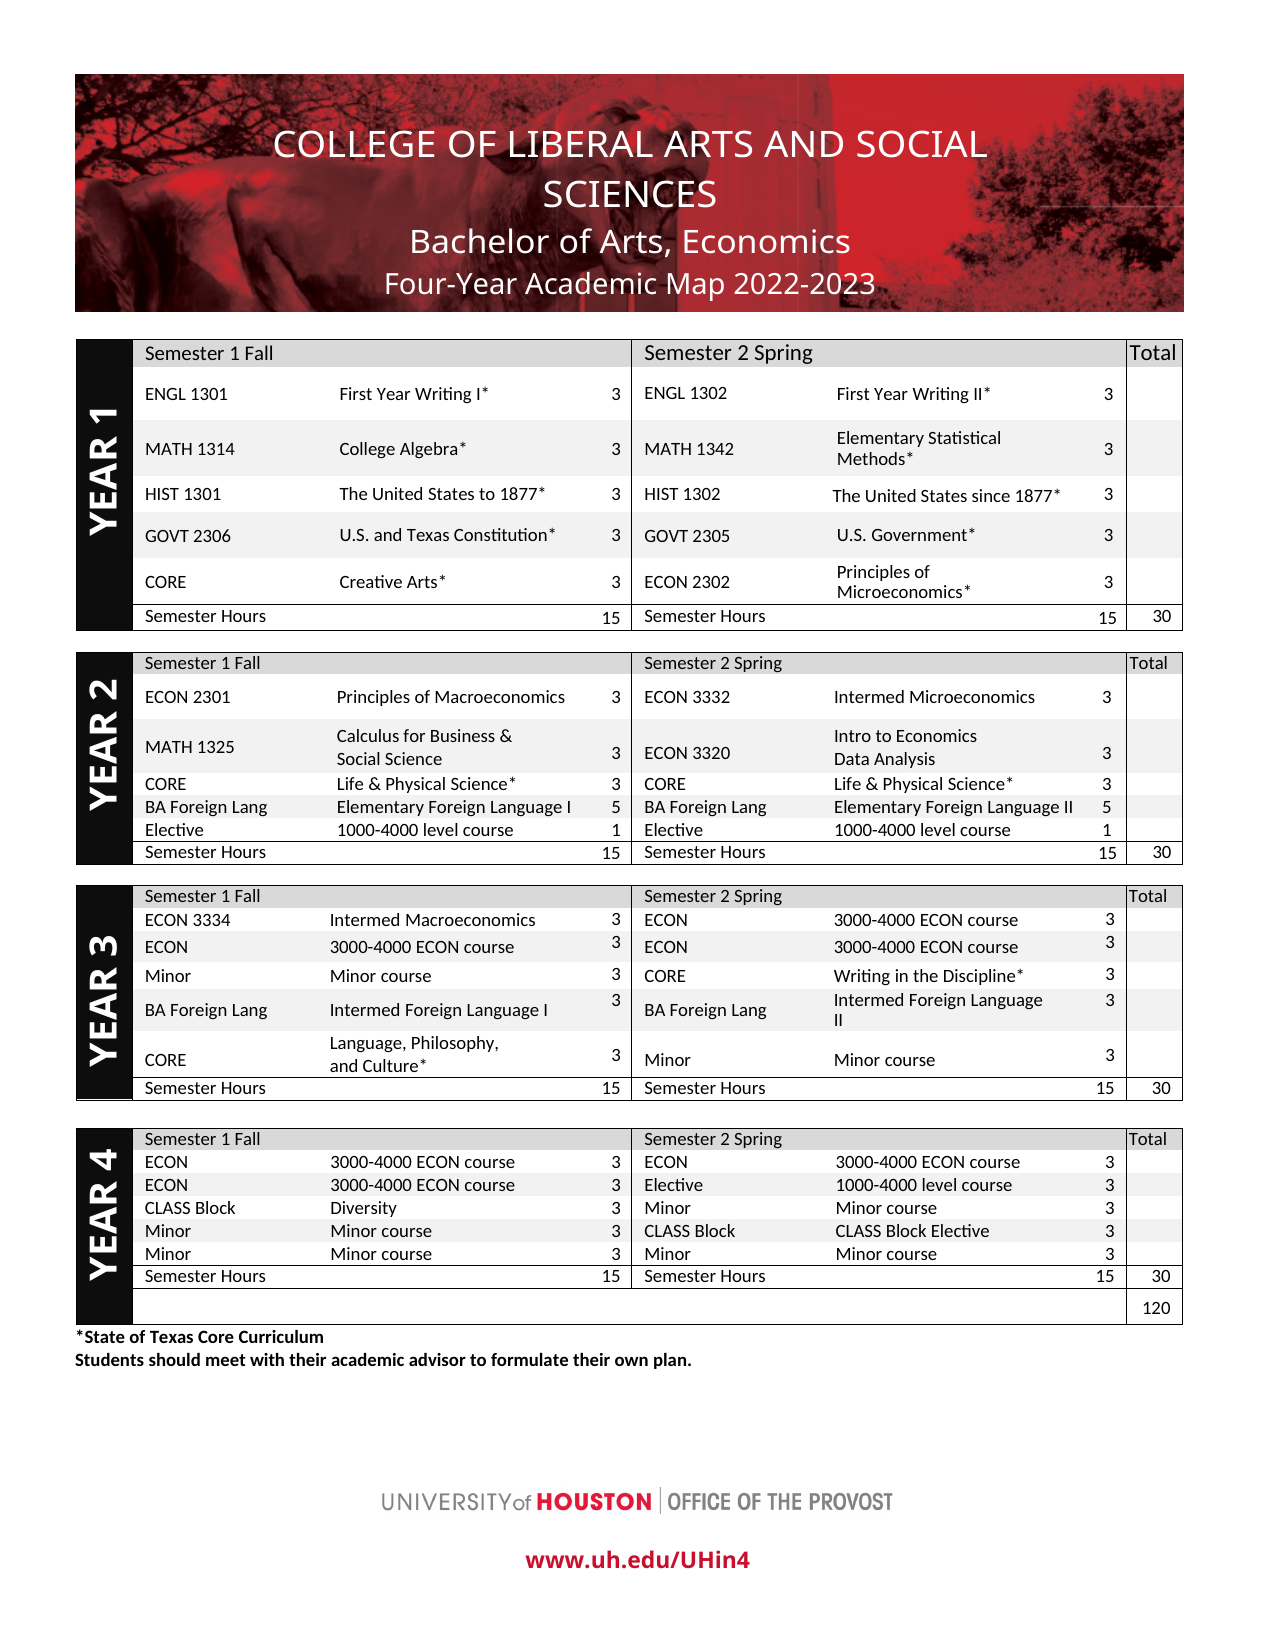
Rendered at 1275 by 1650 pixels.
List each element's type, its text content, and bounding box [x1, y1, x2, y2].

table_header YEAR 2 [77, 653, 132, 864]
table_cell MATH 1325 [133, 719, 320, 773]
table_cell Elementary Statistical Methods* [817, 420, 1070, 476]
table_cell [1127, 719, 1182, 773]
table_cell CORE [632, 774, 817, 795]
table_cell 3 [571, 367, 631, 420]
table_cell [310, 1078, 574, 1099]
table_cell [817, 1078, 1055, 1099]
table_cell Principles of Microeconomics* [817, 559, 1070, 604]
table_header Semester 2 Spring [632, 1129, 1126, 1150]
table_cell 3 [1070, 719, 1126, 773]
table_cell 3 [1070, 420, 1126, 476]
table_cell Minor [133, 1242, 310, 1265]
table_cell 1000-4000 level course [320, 818, 580, 841]
table_cell 3 [1055, 962, 1126, 988]
table_cell [1127, 420, 1182, 476]
table_cell ECON [133, 931, 310, 962]
table_header Semester 2 Spring [632, 886, 1126, 908]
table_cell 3000-4000 ECON course [310, 1150, 555, 1173]
table_cell 3 [555, 1242, 631, 1265]
table_header Total [1127, 340, 1182, 367]
picture [75, 74, 1184, 312]
table_header Semester 1 Fall [133, 340, 631, 367]
table_cell 3 [580, 674, 631, 719]
table_cell CORE [632, 962, 817, 988]
table_cell CLASS Block Elective [817, 1219, 1034, 1242]
table_cell 3 [1070, 774, 1126, 795]
table_cell Elective [632, 818, 817, 841]
table_cell GOVT 2305 [632, 512, 817, 558]
table_cell Minor course [310, 1219, 555, 1242]
table_cell 30 [1127, 605, 1182, 630]
table_cell 3 [571, 476, 631, 512]
table_cell 15 [1070, 842, 1126, 864]
table_cell 15 [555, 1266, 631, 1288]
table_cell Semester Hours [133, 1266, 310, 1288]
table_cell [1127, 1196, 1182, 1219]
table_cell [1127, 931, 1182, 962]
table_header YEAR 1 [77, 340, 132, 630]
table_cell 5 [1070, 795, 1126, 818]
table_cell [320, 605, 571, 630]
table_cell ENGL 1301 [133, 367, 320, 420]
table_cell [1127, 1219, 1182, 1242]
table_cell 3 [571, 512, 631, 558]
table_cell 3000-4000 ECON course [817, 1150, 1034, 1173]
table_cell 15 [1034, 1266, 1126, 1288]
table_cell Elementary Foreign Language I [320, 795, 580, 818]
table_cell [320, 842, 580, 864]
table_cell 3000-4000 ECON course [817, 931, 1055, 962]
table_cell GOVT 2306 [133, 512, 320, 558]
table_cell Intermed Foreign Language II [817, 989, 1055, 1031]
table_cell [817, 605, 1070, 630]
table_cell MATH 1314 [133, 420, 320, 476]
table_cell Intermed Foreign Language I [310, 989, 574, 1031]
table_cell 3 [555, 1150, 631, 1173]
table_cell 3 [1055, 908, 1126, 931]
table_cell CLASS Block [632, 1219, 817, 1242]
table_cell 1 [1070, 818, 1126, 841]
table_cell [1127, 476, 1182, 512]
table_header YEAR 3 [77, 886, 132, 1099]
table_cell CORE [133, 559, 320, 604]
table_cell 3 [1034, 1150, 1126, 1173]
table_cell Minor course [817, 1031, 1055, 1077]
table_cell Principles of Macroeconomics [320, 674, 580, 719]
table_cell Life & Physical Science* [817, 774, 1070, 795]
text Students should meet with their academic advisor to formulate their own plan. [75, 1348, 1200, 1371]
table_cell ECON [632, 1150, 817, 1173]
table_cell 3 [1055, 1031, 1126, 1077]
table_cell Diversity [310, 1196, 555, 1219]
table_cell CLASS Block [133, 1196, 310, 1219]
table_cell 3 [1070, 512, 1126, 558]
table_cell 3 [574, 931, 631, 962]
table_cell Writing in the Discipline* [817, 962, 1055, 988]
table_cell 3 [571, 559, 631, 604]
table_cell ECON [133, 1150, 310, 1173]
table_cell ECON 2302 [632, 559, 817, 604]
table_cell Minor course [310, 1242, 555, 1265]
table_cell 3 [555, 1196, 631, 1219]
table_cell [1127, 512, 1182, 558]
text *State of Texas Core Curriculum [75, 1325, 1200, 1348]
table_cell [1127, 1150, 1182, 1173]
table_header Total [1127, 886, 1182, 908]
table_cell [1127, 795, 1182, 818]
table_cell BA Foreign Lang [632, 795, 817, 818]
table_cell Language, Philosophy, and Culture* [310, 1031, 574, 1077]
table_cell 3 [555, 1219, 631, 1242]
table_cell Minor [632, 1031, 817, 1077]
table_cell Life & Physical Science* [320, 774, 580, 795]
table_cell MATH 1342 [632, 420, 817, 476]
table_cell [1127, 818, 1182, 841]
table_cell 3 [574, 908, 631, 931]
table_cell Semester Hours [632, 1078, 817, 1099]
table_cell Minor [133, 1219, 310, 1242]
table_cell Minor course [817, 1196, 1034, 1219]
table_cell 3 [1034, 1242, 1126, 1265]
table_cell 3 [1070, 674, 1126, 719]
table_cell Elective [133, 818, 320, 841]
table_cell 5 [580, 795, 631, 818]
table_cell HIST 1301 [133, 476, 320, 512]
table_header Semester 1 Fall [133, 886, 631, 908]
table_cell ECON [133, 1173, 310, 1196]
table_cell [1127, 367, 1182, 420]
table_cell CORE [133, 774, 320, 795]
table_cell First Year Writing I* [320, 367, 571, 420]
table_cell BA Foreign Lang [632, 989, 817, 1031]
table_cell 3 [1034, 1219, 1126, 1242]
table_cell CORE [133, 1031, 310, 1077]
picture [382, 1487, 893, 1514]
table_cell [1127, 962, 1182, 988]
table_cell 3000-4000 ECON course [310, 1173, 555, 1196]
table_cell 1000-4000 level course [817, 1173, 1034, 1196]
table_cell College Algebra* [320, 420, 571, 476]
table_cell 15 [580, 842, 631, 864]
table_cell Intro to Economics Data Analysis [817, 719, 1070, 773]
table_cell [1127, 1242, 1182, 1265]
table_cell 3 [1034, 1196, 1126, 1219]
table_cell 3 [1055, 931, 1126, 962]
table_cell [1127, 1031, 1182, 1077]
table_cell 15 [1055, 1078, 1126, 1099]
table_cell 3 [1070, 367, 1126, 420]
table_cell [133, 1289, 1126, 1324]
table_cell The United States since 1877* [817, 476, 1070, 512]
table_cell [1127, 1173, 1182, 1196]
table_cell 1 [580, 818, 631, 841]
table_cell 3 [555, 1173, 631, 1196]
table_cell 3 [580, 774, 631, 795]
table_header YEAR 4 [77, 1129, 132, 1324]
table_header Semester 2 Spring [632, 340, 1126, 367]
table_cell 3 [574, 1031, 631, 1077]
table_header Total [1127, 653, 1182, 674]
table_cell Elementary Foreign Language II [817, 795, 1070, 818]
table_cell Elective [632, 1173, 817, 1196]
table_cell 3000-4000 ECON course [817, 908, 1055, 931]
table_cell Minor course [817, 1242, 1034, 1265]
table_header Semester 2 Spring [632, 653, 1126, 674]
table_cell 15 [574, 1078, 631, 1099]
table_cell 3 [1055, 989, 1126, 1031]
table_cell [1127, 908, 1182, 931]
table_cell 3000-4000 ECON course [310, 931, 574, 962]
table_cell 15 [571, 605, 631, 630]
table_cell Calculus for Business & Social Science [320, 719, 580, 773]
table_cell Creative Arts* [320, 559, 571, 604]
table_cell [1127, 989, 1182, 1031]
table_cell U.S. and Texas Constitution* [320, 512, 571, 558]
table_cell 3 [1070, 559, 1126, 604]
table_cell ENGL 1302 [632, 367, 817, 420]
table_cell 15 [1070, 605, 1126, 630]
table_cell HIST 1302 [632, 476, 817, 512]
table_cell [310, 1266, 555, 1288]
table_cell ECON [632, 931, 817, 962]
table_cell Intermed Microeconomics [817, 674, 1070, 719]
table_cell [817, 1266, 1034, 1288]
table_cell Minor [632, 1196, 817, 1219]
table_header Semester 1 Fall [133, 653, 631, 674]
table_header Semester 1 Fall [133, 1129, 631, 1150]
table_cell First Year Writing II* [817, 367, 1070, 420]
table_cell ECON 2301 [133, 674, 320, 719]
table_cell 30 [1127, 842, 1182, 864]
table_cell 30 [1127, 1266, 1182, 1288]
table_cell The United States to 1877* [320, 476, 571, 512]
table_cell 30 [1127, 1078, 1182, 1099]
table_cell BA Foreign Lang [133, 795, 320, 818]
table_cell Semester Hours [133, 1078, 310, 1099]
table_cell ECON 3332 [632, 674, 817, 719]
table_cell Minor [133, 962, 310, 988]
table_cell BA Foreign Lang [133, 989, 310, 1031]
table_cell Semester Hours [133, 842, 320, 864]
table_cell 120 [1127, 1289, 1182, 1324]
table_cell Semester Hours [632, 842, 817, 864]
table_cell Semester Hours [632, 605, 817, 630]
table_cell Semester Hours [632, 1266, 817, 1288]
table_cell ECON [632, 908, 817, 931]
table_cell Minor course [310, 962, 574, 988]
table_cell 3 [571, 420, 631, 476]
table_cell [1127, 559, 1182, 604]
table_cell 3 [574, 989, 631, 1031]
table_cell Intermed Macroeconomics [310, 908, 574, 931]
table_cell ECON 3334 [133, 908, 310, 931]
table_cell 3 [1070, 476, 1126, 512]
table_cell ECON 3320 [632, 719, 817, 773]
table_cell 3 [580, 719, 631, 773]
table_cell Minor [632, 1242, 817, 1265]
table_cell 1000-4000 level course [817, 818, 1070, 841]
table_cell Semester Hours [133, 605, 320, 630]
table_header Total [1127, 1129, 1182, 1150]
table_cell [1127, 674, 1182, 719]
table_cell [1127, 774, 1182, 795]
table_cell [817, 842, 1070, 864]
table_cell 3 [574, 962, 631, 988]
table_cell 3 [1034, 1173, 1126, 1196]
table_cell U.S. Government* [817, 512, 1070, 558]
